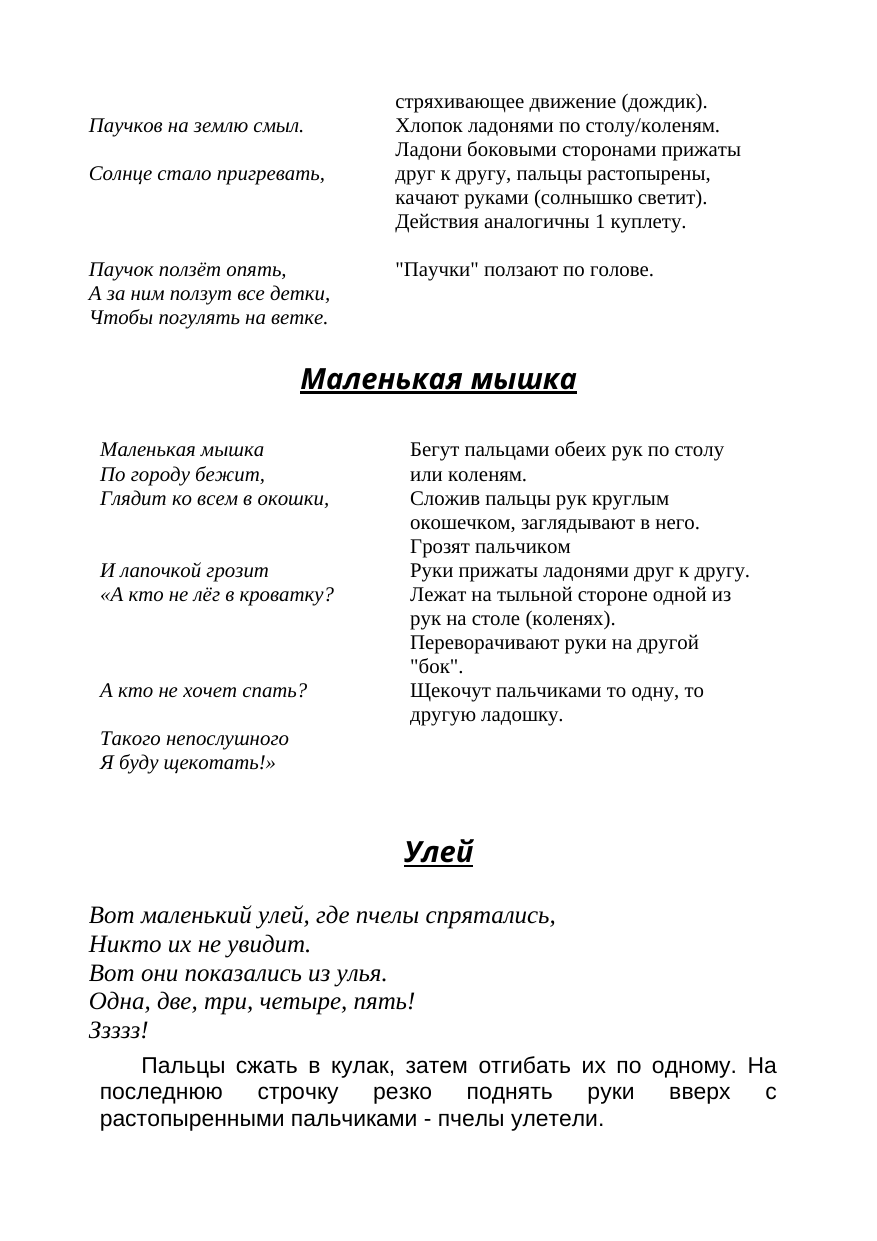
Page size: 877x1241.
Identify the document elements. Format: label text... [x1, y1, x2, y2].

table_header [78, 89, 384, 329]
text Никто их не увидит. [89, 929, 788, 958]
text Одна, две, три, четыре, пять! [89, 986, 788, 1015]
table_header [384, 89, 753, 329]
text Пальцы сжать в кулак, затем отгибать их по одному. На последнюю строчку резко поднять руки вверх с растопыренными пальчиками - пчелы улетели. [99, 1052, 777, 1131]
text Маленькая мышка [89, 358, 788, 398]
table_header Маленькая мышка По городу бежит, Глядит ко всем в окошки, И лапочкой грозит «А кто не лёг в кроватку? А кто не хочет спать? Такого непослушного Я буду щекотать!» [89, 438, 399, 774]
table_header Бегут пальцами обеих рук по столу или коленям. Сложив пальцы рук круглым окошечком, заглядывают в него. Грозят пальчиком Руки прижаты ладонями друг к другу. Лежат на тыльной стороне одной из рук на столе (коленях). Переворачивают руки на другой "бок". Щекочут пальчиками то одну, то другую ладошку. [399, 438, 768, 774]
text Ззззз! [89, 1015, 788, 1044]
text Вот они показались из улья. [89, 958, 788, 986]
text Улей [89, 832, 788, 871]
text Вот маленький улей, где пчелы спрятались, [89, 900, 788, 929]
